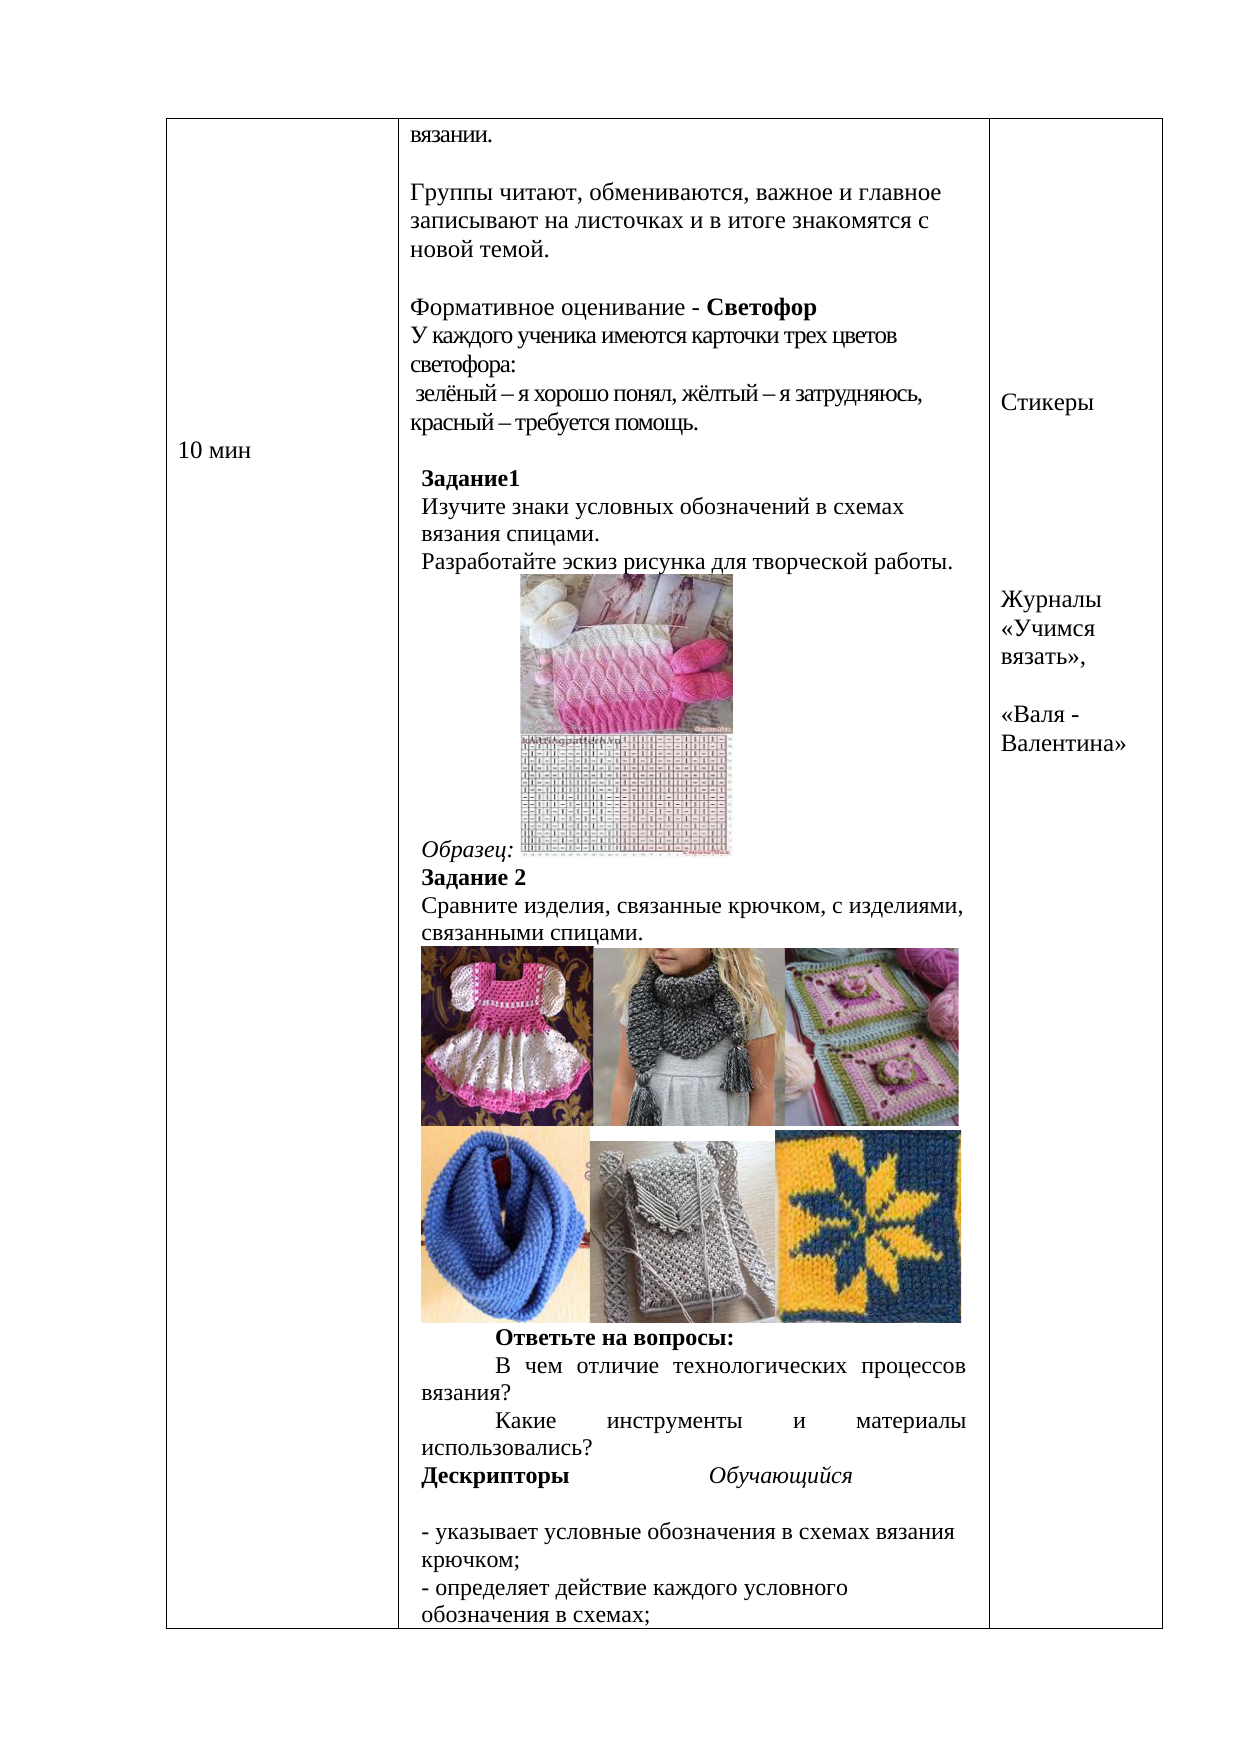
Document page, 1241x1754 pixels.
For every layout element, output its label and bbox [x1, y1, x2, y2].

picture [520, 574, 733, 858]
table_cell [167, 119, 398, 1628]
table_cell [399, 119, 989, 1628]
table_cell [990, 119, 1162, 1628]
